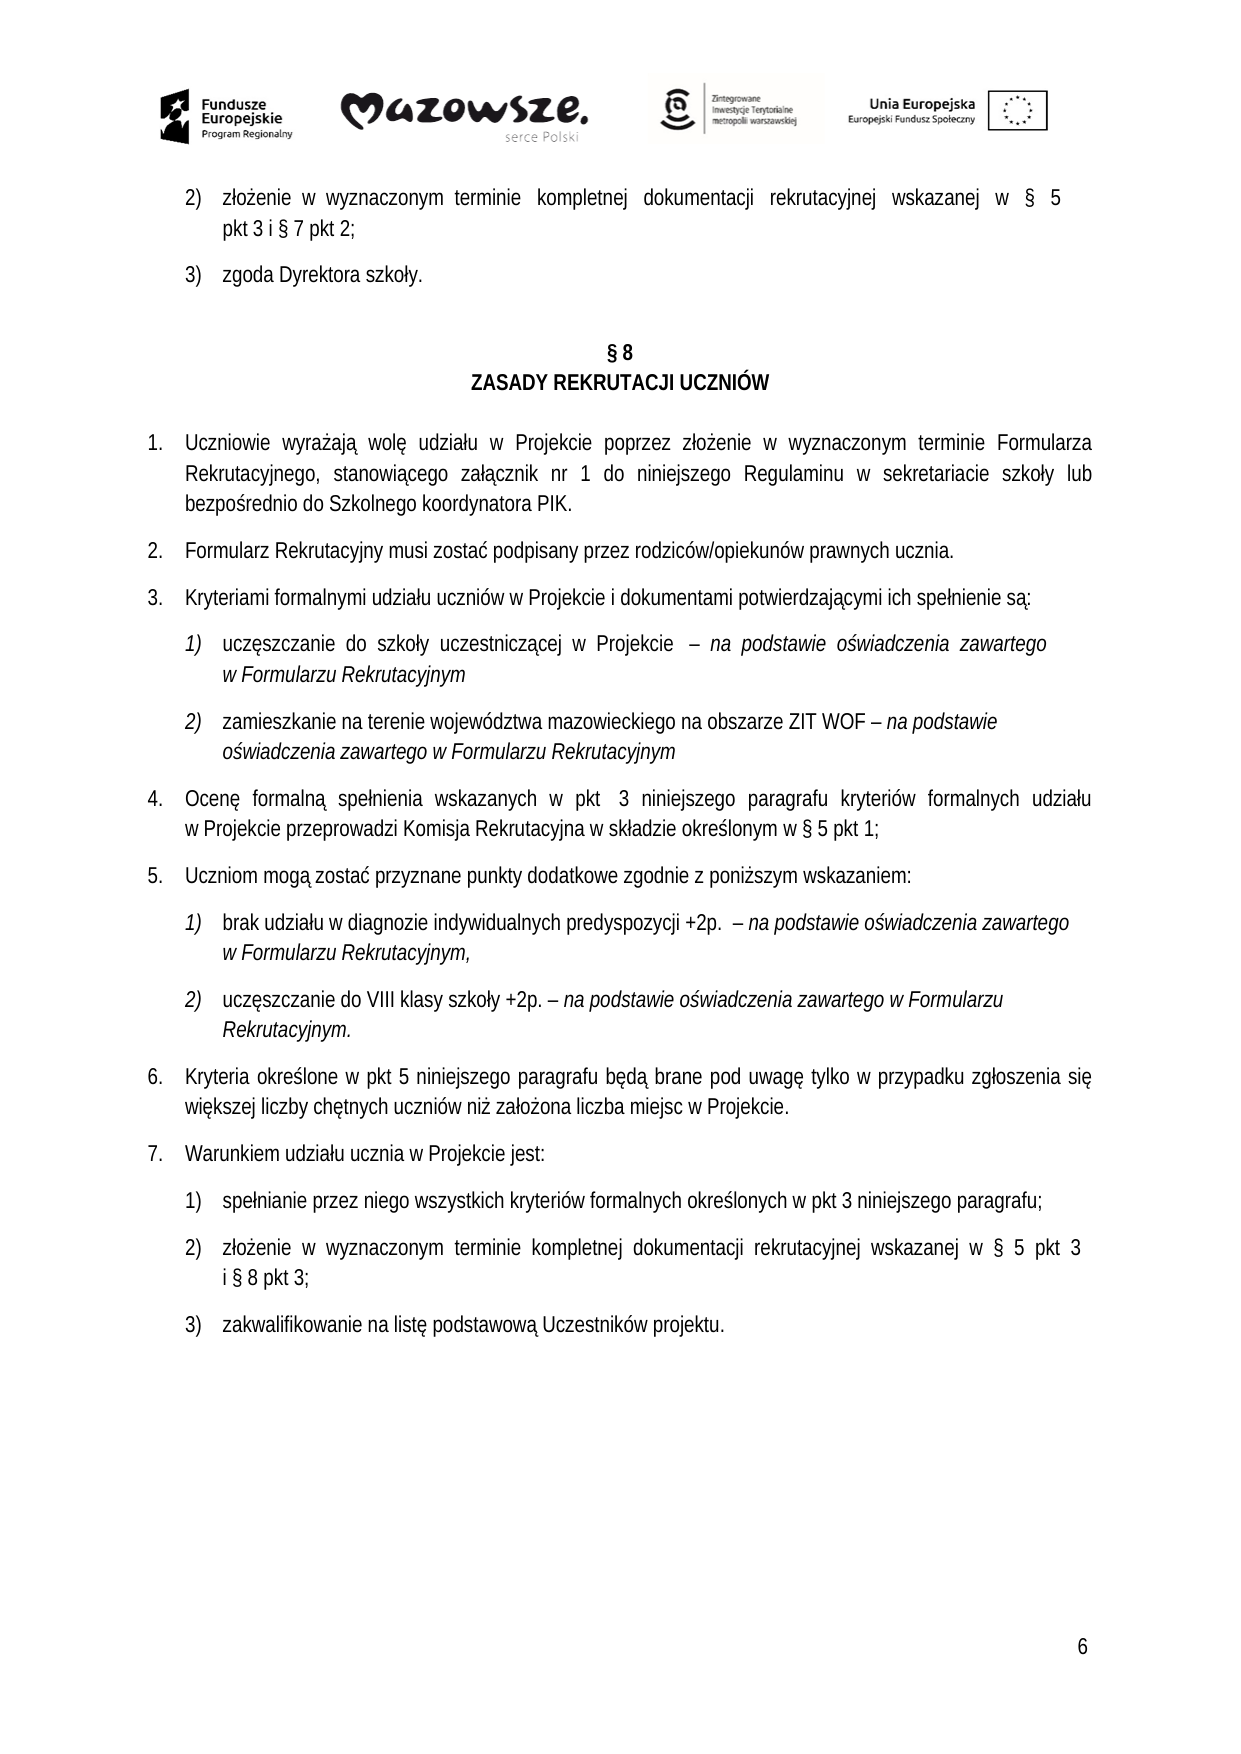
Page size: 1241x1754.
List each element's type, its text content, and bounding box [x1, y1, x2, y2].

list Kryteriami formalnymi udziału uczniów w Projekcie i dokumentami potwierdzającymi ich spełnienie są: [147, 584, 1105, 610]
list Warunkiem udziału ucznia w Projekcie jest: [147, 1140, 1105, 1167]
list uczęszczanie do VIII klasy szkoły +2p. – na podstawie oświadczenia zawartego w Formularzu Rekrutacyjnym. [185, 986, 1093, 1042]
list brak udziału w diagnozie indywidualnych predyspozycji +2p. – na podstawie oświadczenia zawartego w Formularzu Rekrutacyjnym, [185, 909, 1093, 965]
list spełnianie przez niego wszystkich kryteriów formalnych określonych w pkt 3 niniejszego paragrafu; [185, 1187, 1105, 1213]
list Ocenę formalną spełnienia wskazanych w pkt 3 niniejszego paragrafu kryteriów formalnych udziału w Projekcie przeprowadzi Komisja Rekrutacyjna w składzie określonym w § 5 pkt 1; [147, 785, 1093, 841]
list złożenie w wyznaczonym terminie kompletnej dokumentacji rekrutacyjnej wskazanej w § 5 pkt 3 i § 8 pkt 3; [185, 1234, 1093, 1291]
list zamieszkanie na terenie województwa mazowieckiego na obszarze ZIT WOF – na podstawie oświadczenia zawartego w Formularzu Rekrutacyjnym [185, 708, 1093, 764]
text ZASADY REKRUTACJI UCZNIÓW [159, 369, 1081, 395]
list złożenie w wyznaczonym terminie kompletnej dokumentacji rekrutacyjnej wskazanej w § 5 pkt 3 i § 7 pkt 2; [185, 184, 1093, 241]
list zakwalifikowanie na listę podstawową Uczestników projektu. [185, 1311, 1105, 1337]
list Formularz Rekrutacyjny musi zostać podpisany przez rodziców/opiekunów prawnych ucznia. [147, 537, 1105, 563]
list Kryteria określone w pkt 5 niniejszego paragrafu będą brane pod uwagę tylko w przypadku zgłoszenia się większej liczby chętnych uczniów niż założona liczba miejsc w Projekcie. [147, 1063, 1093, 1119]
list zgoda Dyrektora szkoły. [185, 261, 1105, 288]
picture [158, 73, 1049, 146]
list uczęszczanie do szkoły uczestniczącej w Projekcie – na podstawie oświadczenia zawartego w Formularzu Rekrutacyjnym [185, 630, 1093, 687]
list Uczniowie wyrażają wolę udziału w Projekcie poprzez złożenie w wyznaczonym terminie Formularza Rekrutacyjnego, stanowiącego załącznik nr 1 do niniejszego Regulaminu w sekretariacie szkoły lub bezpośrednio do Szkolnego koordynatora PIK. [147, 429, 1093, 516]
text § 8 [159, 338, 1081, 365]
list Uczniom mogą zostać przyznane punkty dodatkowe zgodnie z poniższym wskazaniem: [147, 862, 1105, 888]
